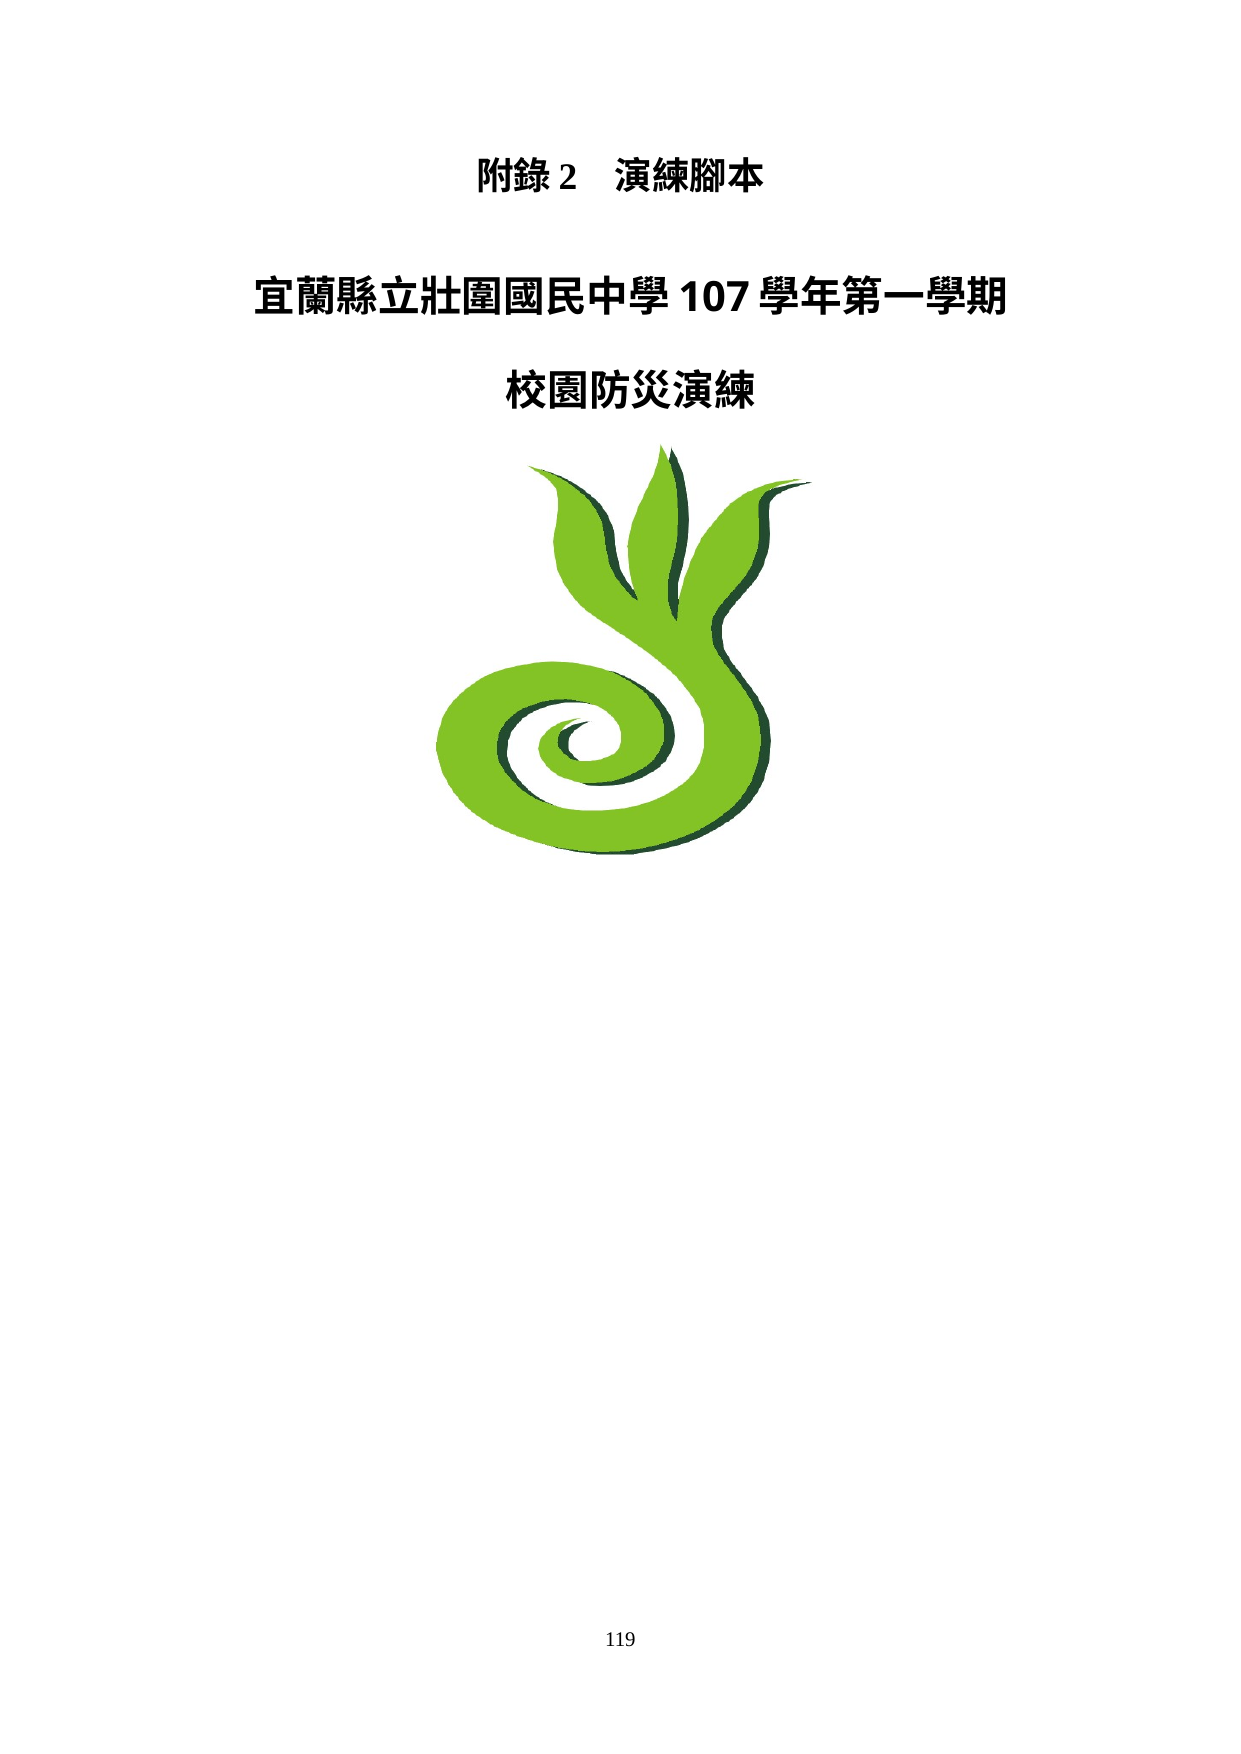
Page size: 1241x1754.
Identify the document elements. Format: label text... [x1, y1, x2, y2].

text 校園防災演練 [118, 350, 1122, 425]
subtitle 附錄2 演練腳本 [118, 146, 1122, 200]
text 宜蘭縣立壯圍國民中學107學年第一學期 [118, 256, 1122, 331]
picture [424, 443, 816, 857]
